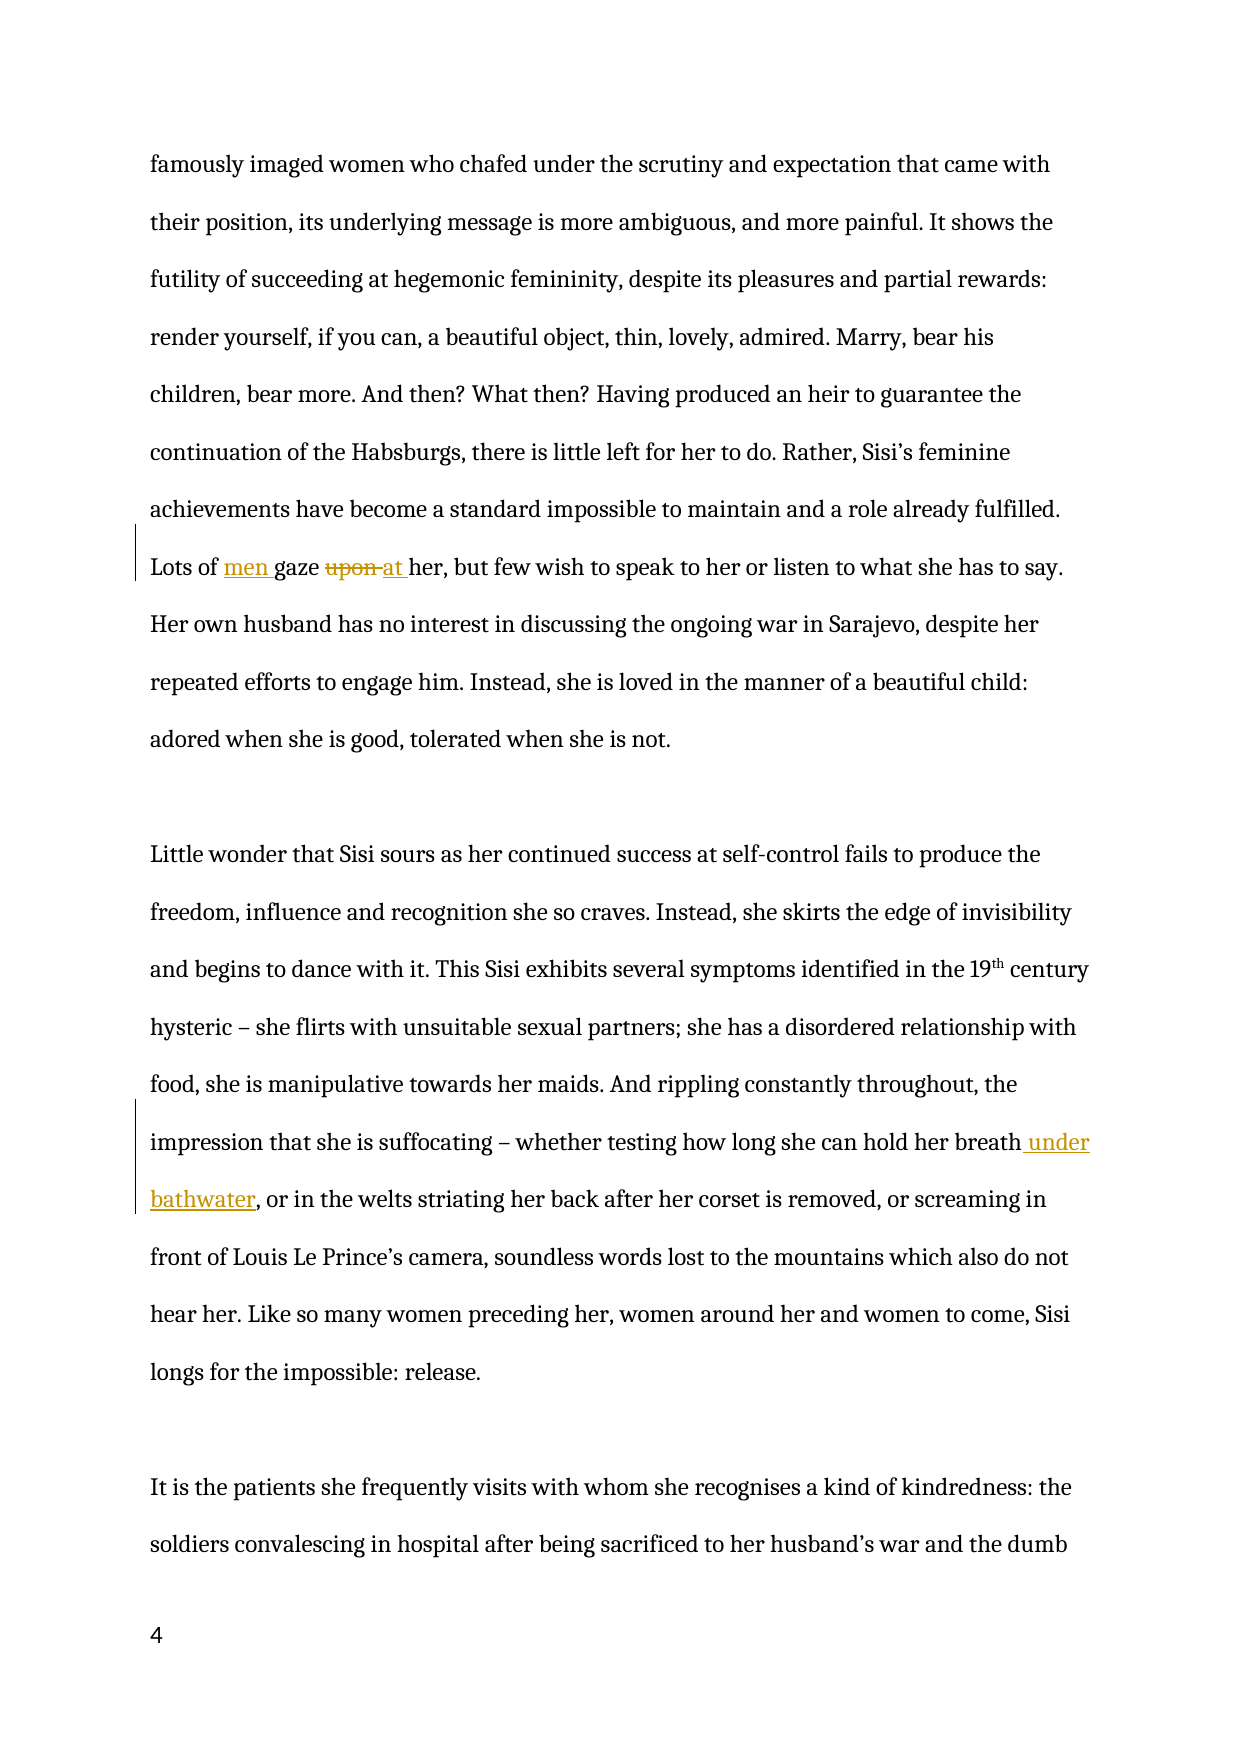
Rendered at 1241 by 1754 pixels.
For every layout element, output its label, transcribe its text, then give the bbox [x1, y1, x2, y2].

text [150, 150, 1090, 754]
text Little wonder that Sisi sours as her continued success at self-control fails to produce the freedom, influence and recognition she so craves. Instead, she skirts the edge of invisibility and begins to dance with it. This Sisi exhibits several symptoms identified in the 19th century hysteric – she flirts with unsuitable sexual partners; she has a disordered relationship with food, she is manipulative towards her maids. And rippling constantly throughout, the impression that she is suffocating – whether testing how long she can hold her breath, or in the welts striating her back after her corset is removed, or screaming in front of Louis Le Prince’s camera, soundless words lost to the mountains which also do not hear her. Like so many women preceding her, women around her and women to come, Sisi longs for the impossible: release. [150, 840, 1090, 1386]
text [150, 1472, 1090, 1559]
